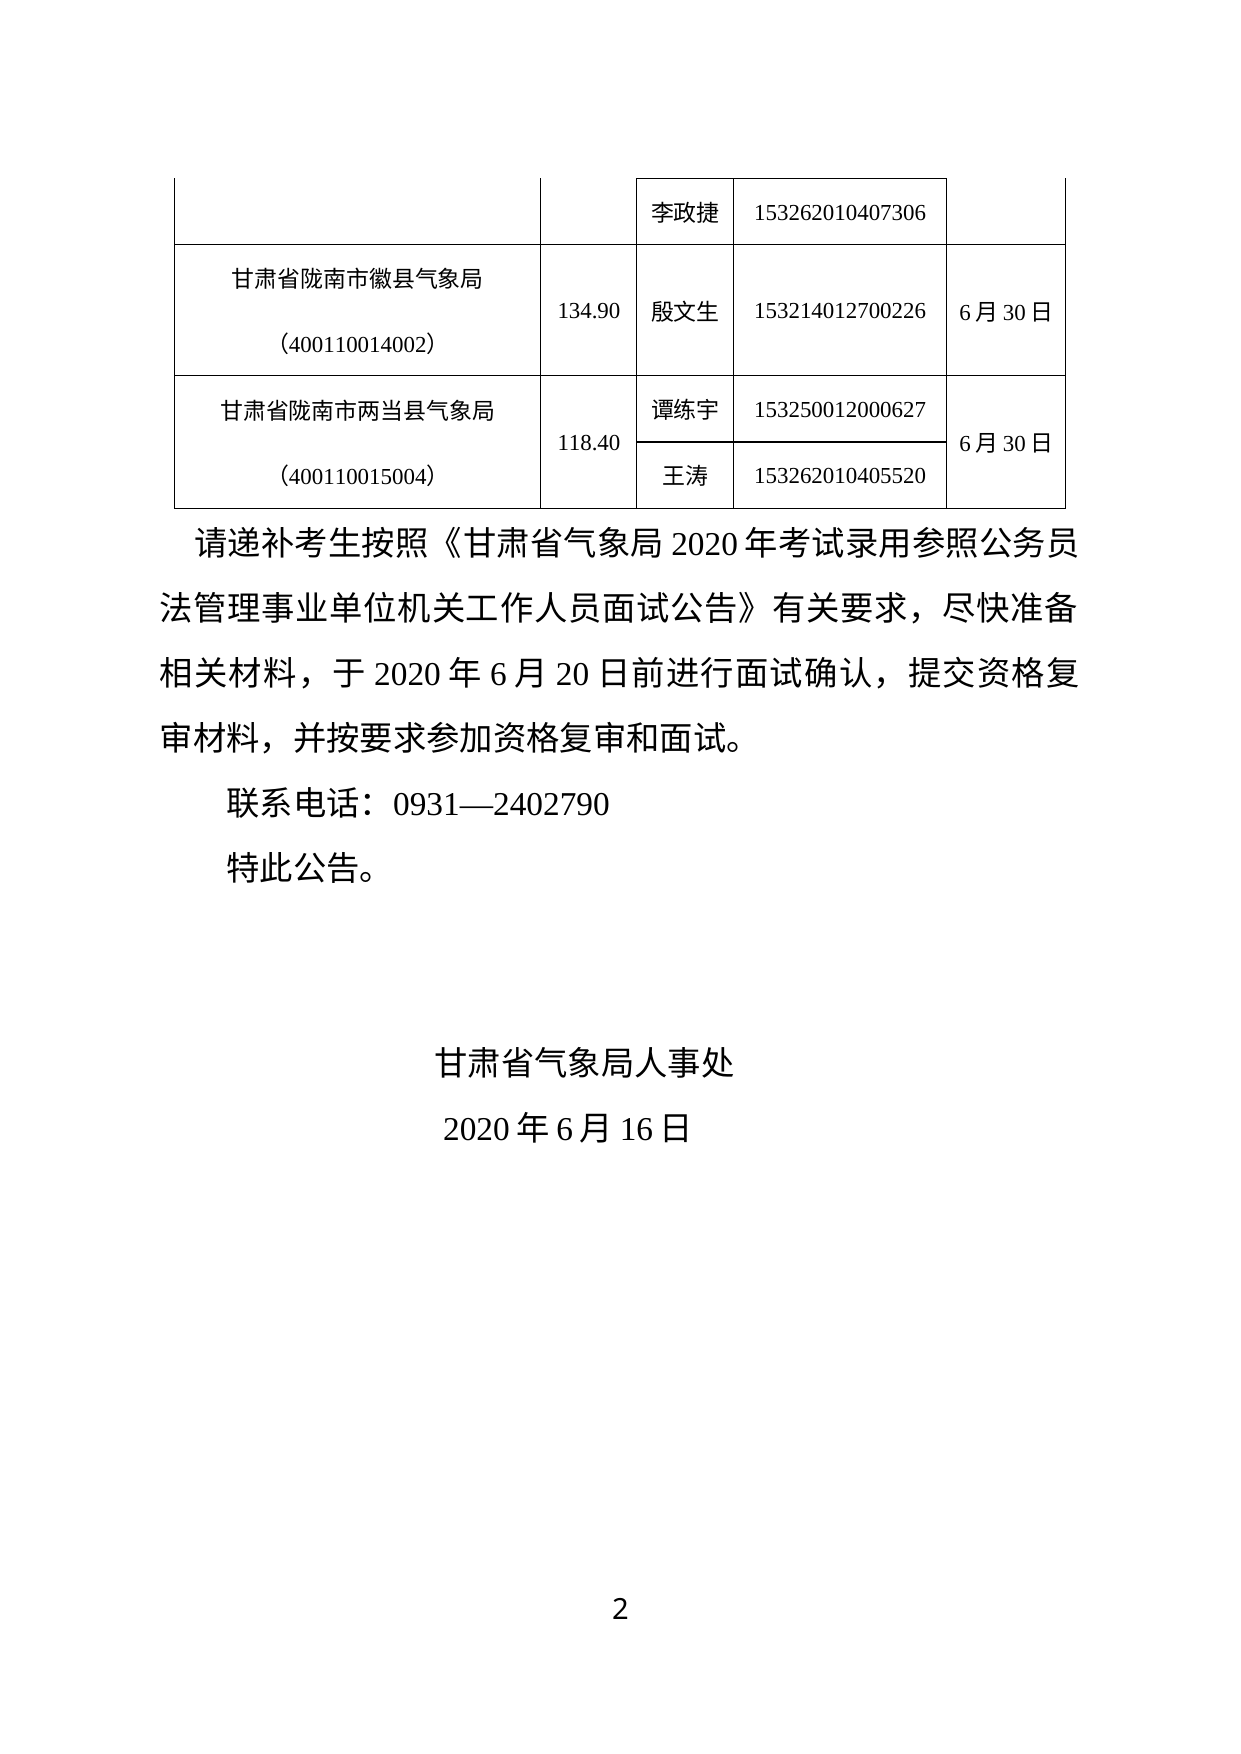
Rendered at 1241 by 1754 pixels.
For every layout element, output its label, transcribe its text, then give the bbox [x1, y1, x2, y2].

table_cell 殷文生 [637, 245, 733, 375]
table_cell 153214012700226 [734, 245, 946, 375]
table_cell 谭练宇 [637, 376, 733, 441]
text 甘肃省气象局人事处 [159, 1028, 1081, 1093]
text 联系电话：0931—2402790 [159, 768, 1081, 833]
text 特此公告。 [159, 833, 1081, 898]
table_cell 118.40 [541, 376, 636, 507]
table_cell 6月30日 [947, 376, 1065, 507]
table_cell 153262010405520 [734, 443, 946, 507]
text 2020年6月16日 [159, 1093, 1081, 1158]
table_cell 153250012000627 [734, 376, 946, 441]
table_cell 6月30日 [947, 245, 1065, 375]
table_cell 王涛 [637, 443, 733, 507]
table_cell 153262010407306 [734, 179, 946, 244]
table_cell 甘肃省陇南市两当县气象局 （400110015004） [175, 376, 540, 507]
text 请递补考生按照《甘肃省气象局2020年考试录用参照公务员法管理事业单位机关工作人员面试公告》有关要求，尽快准备相关材料，于2020年6月20日前进行面试确认，提交资格复审材料，并按要求参加资格复审和面试。 [159, 508, 1081, 768]
table_cell 甘肃省陇南市徽县气象局 （400110014002） [175, 245, 540, 375]
table_cell 134.90 [541, 245, 636, 375]
table_cell 李政捷 [637, 179, 733, 244]
